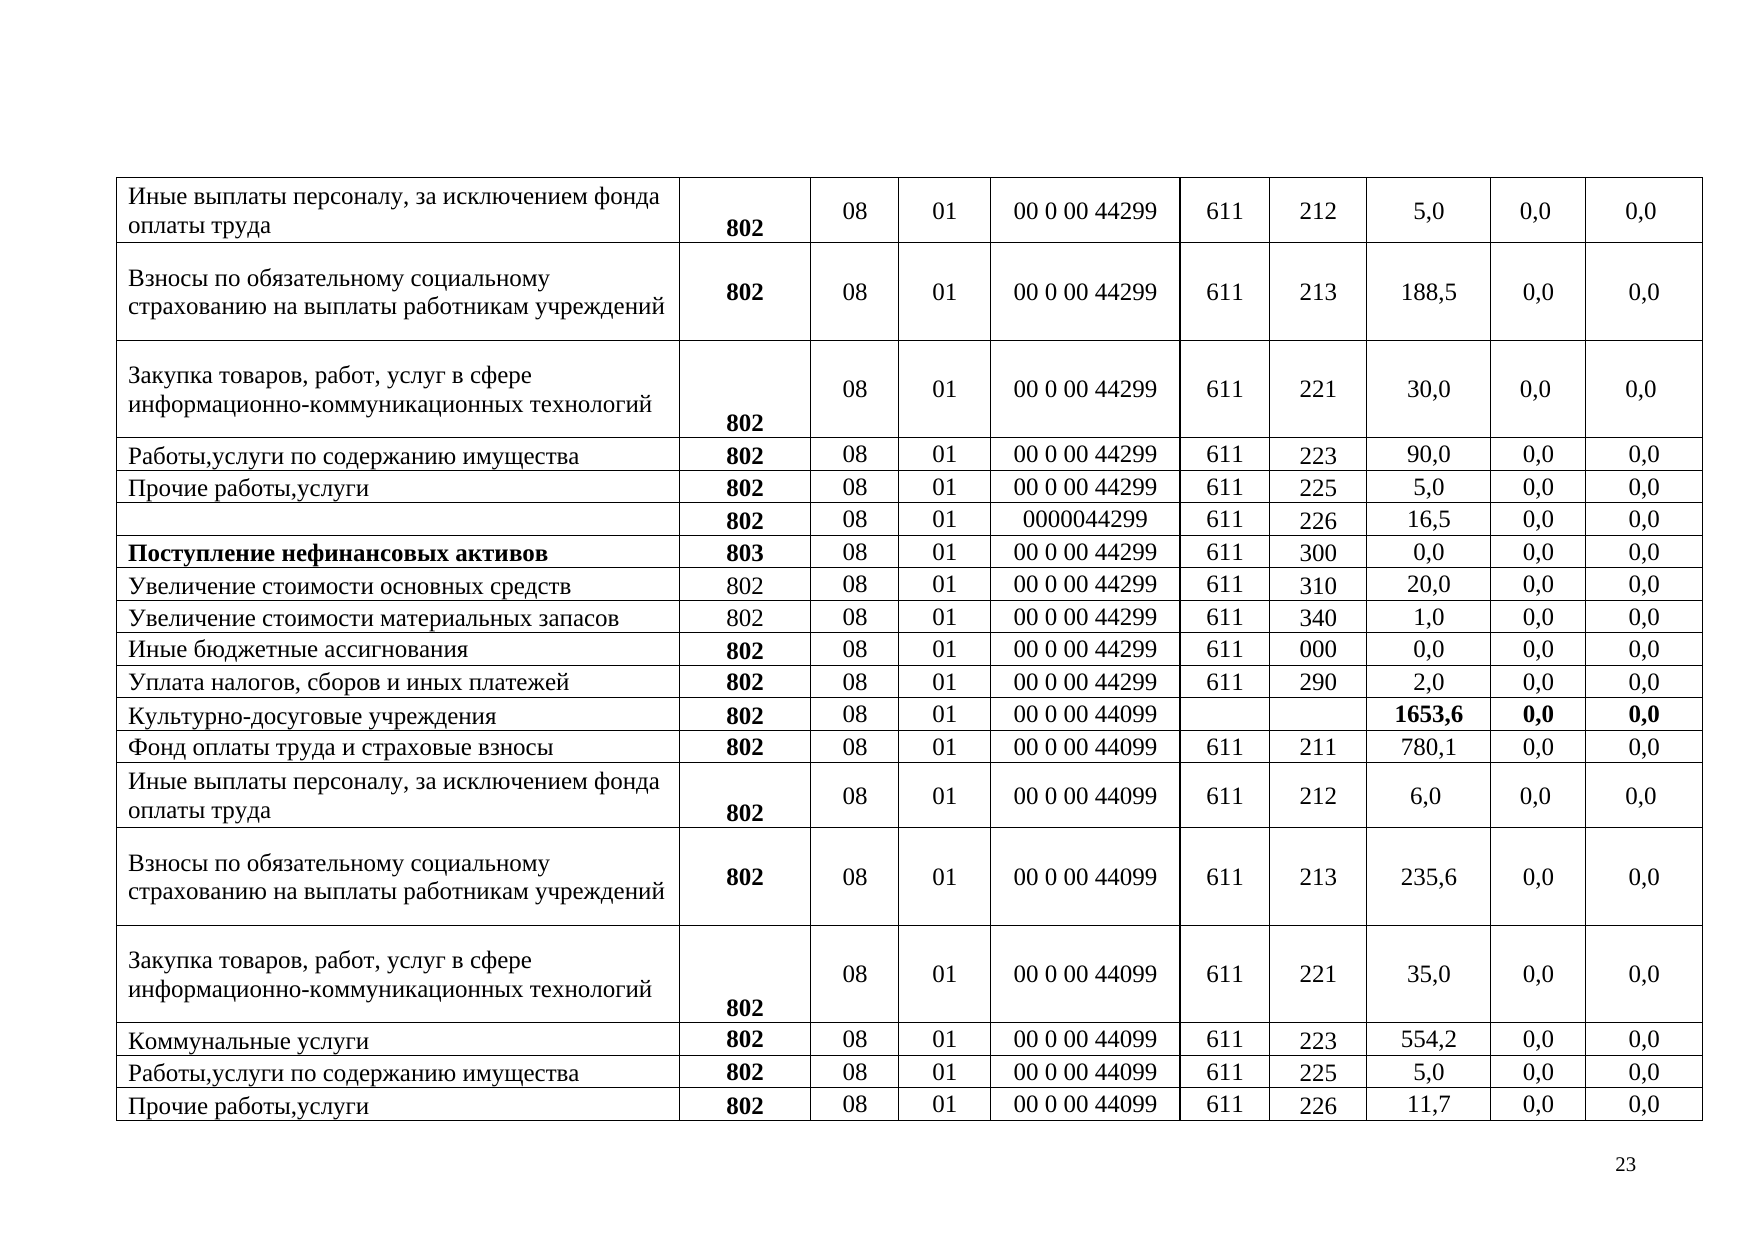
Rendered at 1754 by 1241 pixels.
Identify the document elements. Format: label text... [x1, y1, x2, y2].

table_cell 00 0 00 44299 [991, 438, 1179, 470]
table_cell 01 [899, 698, 990, 730]
table_cell 0,0 [1367, 536, 1490, 567]
table_cell 00 0 00 44299 [991, 536, 1179, 567]
table_cell 00 0 00 44299 [991, 568, 1179, 600]
table_cell 226 [1270, 1088, 1366, 1120]
table_cell [117, 503, 679, 535]
table_cell 08 [811, 633, 898, 665]
table_cell Уплата налогов, сборов и иных платежей [117, 666, 679, 697]
table_cell Коммунальные услуги [117, 1023, 679, 1055]
table_cell 0,0 [1586, 601, 1702, 632]
table_cell 611 [1181, 1023, 1269, 1055]
table_cell 0,0 [1586, 731, 1702, 762]
table_cell 554,2 [1367, 1023, 1490, 1055]
table_cell 0,0 [1491, 503, 1585, 535]
table_cell 611 [1181, 601, 1269, 632]
table_cell 08 [811, 568, 898, 600]
table_cell 611 [1181, 666, 1269, 697]
table_cell 00 0 00 44299 [991, 471, 1179, 502]
table_cell 00 0 00 44299 [991, 243, 1179, 340]
table_cell 802 [680, 731, 810, 762]
table_cell 01 [899, 341, 990, 437]
table_cell 0,0 [1586, 341, 1702, 437]
table_cell 0,0 [1586, 471, 1702, 502]
table_cell 802 [680, 1023, 810, 1055]
table_cell 235,6 [1367, 828, 1490, 925]
table_cell Увеличение стоимости материальных запасов [117, 601, 679, 632]
table_cell 0,0 [1491, 1056, 1585, 1087]
table_cell 213 [1270, 243, 1366, 340]
table_cell 0,0 [1491, 471, 1585, 502]
table_cell 08 [811, 1088, 898, 1120]
table_cell 802 [680, 503, 810, 535]
table_cell 01 [899, 178, 990, 242]
table_cell 611 [1181, 536, 1269, 567]
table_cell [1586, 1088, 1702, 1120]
table_cell 00 0 00 44099 [991, 1088, 1179, 1120]
table_cell 08 [811, 243, 898, 340]
table_cell 01 [899, 926, 990, 1022]
table_cell [1270, 698, 1366, 730]
table_cell 2,0 [1367, 666, 1490, 697]
table_cell 08 [811, 536, 898, 567]
table_cell Иные выплаты персоналу, за исключением фонда оплаты труда [117, 178, 679, 242]
table_cell 0,0 [1491, 438, 1585, 470]
table_cell 802 [680, 698, 810, 730]
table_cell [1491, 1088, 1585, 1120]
table_cell 0,0 [1491, 926, 1585, 1022]
table_cell 802 [680, 341, 810, 437]
table_cell 226 [1270, 503, 1366, 535]
table_cell 802 [680, 763, 810, 827]
table_cell 30,0 [1367, 341, 1490, 437]
table_cell 212 [1270, 763, 1366, 827]
table_cell Работы,услуги по содержанию имущества [117, 1056, 679, 1087]
table_cell 300 [1270, 536, 1366, 567]
table_cell 0,0 [1586, 666, 1702, 697]
table_cell 0,0 [1491, 568, 1585, 600]
table_cell 211 [1270, 731, 1366, 762]
table_cell 01 [899, 1056, 990, 1087]
table_cell 0,0 [1491, 601, 1585, 632]
table_cell 310 [1270, 568, 1366, 600]
table_cell 802 [680, 568, 810, 600]
table_cell 223 [1270, 1023, 1366, 1055]
table_cell 08 [811, 763, 898, 827]
table_cell 000 [1270, 633, 1366, 665]
table_cell 802 [680, 601, 810, 632]
table_cell 0,0 [1367, 633, 1490, 665]
table_cell 0,0 [1586, 178, 1702, 242]
table_cell 611 [1181, 243, 1269, 340]
table_cell 0,0 [1586, 438, 1702, 470]
table_cell 802 [680, 1056, 810, 1087]
table_cell 08 [811, 828, 898, 925]
table_cell 0,0 [1491, 828, 1585, 925]
table_cell 90,0 [1367, 438, 1490, 470]
table_cell 00 0 00 44299 [991, 666, 1179, 697]
table_cell 611 [1181, 1056, 1269, 1087]
table_cell 01 [899, 633, 990, 665]
table_cell Прочие работы,услуги [117, 1088, 679, 1120]
table_cell 0,0 [1491, 178, 1585, 242]
table_cell 0,0 [1586, 633, 1702, 665]
table_cell 0,0 [1491, 763, 1585, 827]
table_cell 221 [1270, 926, 1366, 1022]
table_cell 08 [811, 178, 898, 242]
table_cell 01 [899, 503, 990, 535]
table_cell 225 [1270, 1056, 1366, 1087]
table_cell 223 [1270, 438, 1366, 470]
table_cell [1181, 698, 1269, 730]
table_cell 01 [899, 536, 990, 567]
table_cell 611 [1181, 471, 1269, 502]
table_cell 08 [811, 1056, 898, 1087]
table_cell 611 [1181, 926, 1269, 1022]
table_cell 611 [1181, 178, 1269, 242]
table_cell 5,0 [1367, 471, 1490, 502]
table_cell 802 [680, 666, 810, 697]
table_cell 0,0 [1491, 666, 1585, 697]
table_cell Взносы по обязательному социальному страхованию на выплаты работникам учреждений [117, 243, 679, 340]
table_cell 802 [680, 471, 810, 502]
table_cell 08 [811, 438, 898, 470]
table_cell 01 [899, 763, 990, 827]
table_cell 0,0 [1586, 503, 1702, 535]
table_cell 780,1 [1367, 731, 1490, 762]
table_cell 08 [811, 698, 898, 730]
table_cell 08 [811, 601, 898, 632]
table_cell 01 [899, 438, 990, 470]
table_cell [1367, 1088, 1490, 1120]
table_cell 611 [1181, 633, 1269, 665]
table_cell 0,0 [1586, 926, 1702, 1022]
table_cell 0000044299 [991, 503, 1179, 535]
table_cell 0,0 [1586, 828, 1702, 925]
table_cell 08 [811, 341, 898, 437]
table_cell 01 [899, 666, 990, 697]
table_cell 611 [1181, 503, 1269, 535]
table_cell 01 [899, 1088, 990, 1120]
table_cell 221 [1270, 341, 1366, 437]
table_cell 290 [1270, 666, 1366, 697]
table_cell Прочие работы,услуги [117, 471, 679, 502]
table_cell 611 [1181, 731, 1269, 762]
table_cell 35,0 [1367, 926, 1490, 1022]
table_cell 5,0 [1367, 1056, 1490, 1087]
table_cell 00 0 00 44099 [991, 731, 1179, 762]
table_cell 20,0 [1367, 568, 1490, 600]
table_cell Увеличение стоимости основных средств [117, 568, 679, 600]
table_cell Иные бюджетные ассигнования [117, 633, 679, 665]
table_cell 01 [899, 828, 990, 925]
table_cell 01 [899, 568, 990, 600]
table_cell 0,0 [1491, 698, 1585, 730]
table_cell 00 0 00 44299 [991, 341, 1179, 437]
table_cell 00 0 00 44099 [991, 1023, 1179, 1055]
table_cell 611 [1181, 828, 1269, 925]
table_cell 0,0 [1491, 536, 1585, 567]
table_cell 225 [1270, 471, 1366, 502]
table_cell 00 0 00 44099 [991, 926, 1179, 1022]
table_cell Иные выплаты персоналу, за исключением фонда оплаты труда [117, 763, 679, 827]
table_cell 802 [680, 438, 810, 470]
table_cell 340 [1270, 601, 1366, 632]
table_cell 01 [899, 601, 990, 632]
table_cell 08 [811, 471, 898, 502]
table_cell 802 [680, 243, 810, 340]
table_cell 0,0 [1586, 536, 1702, 567]
table_cell 611 [1181, 438, 1269, 470]
table_cell 0,0 [1586, 1023, 1702, 1055]
table_cell Закупка товаров, работ, услуг в сфере информационно-коммуникационных технологий [117, 341, 679, 437]
table_cell 212 [1270, 178, 1366, 242]
table_cell 01 [899, 1023, 990, 1055]
table_cell 08 [811, 1023, 898, 1055]
table_cell 611 [1181, 1088, 1269, 1120]
table_cell 803 [680, 536, 810, 567]
table_cell 0,0 [1586, 568, 1702, 600]
table_cell 6,0 [1367, 763, 1490, 827]
table_cell 00 0 00 44299 [991, 633, 1179, 665]
table_cell 0,0 [1586, 698, 1702, 730]
table_cell 611 [1181, 763, 1269, 827]
table_cell 1653,6 [1367, 698, 1490, 730]
table_cell 188,5 [1367, 243, 1490, 340]
table_cell 213 [1270, 828, 1366, 925]
table_cell 08 [811, 503, 898, 535]
table_cell 802 [680, 1088, 810, 1120]
table_cell 0,0 [1586, 1056, 1702, 1087]
table_cell 01 [899, 471, 990, 502]
table_cell 802 [680, 633, 810, 665]
table_cell 0,0 [1491, 341, 1585, 437]
table_cell 1,0 [1367, 601, 1490, 632]
table_cell 0,0 [1586, 243, 1702, 340]
table_cell 802 [680, 926, 810, 1022]
table_cell 00 0 00 44099 [991, 698, 1179, 730]
table_cell 611 [1181, 568, 1269, 600]
table_cell 00 0 00 44299 [991, 601, 1179, 632]
table_cell 01 [899, 243, 990, 340]
table_cell Взносы по обязательному социальному страхованию на выплаты работникам учреждений [117, 828, 679, 925]
table_cell 802 [680, 828, 810, 925]
table_cell 0,0 [1491, 243, 1585, 340]
table_cell 16,5 [1367, 503, 1490, 535]
table_cell Закупка товаров, работ, услуг в сфере информационно-коммуникационных технологий [117, 926, 679, 1022]
table_cell 08 [811, 926, 898, 1022]
table_cell 01 [899, 731, 990, 762]
table_cell 08 [811, 731, 898, 762]
table_cell 00 0 00 44099 [991, 828, 1179, 925]
table_cell Фонд оплаты труда и страховые взносы [117, 731, 679, 762]
table_cell 5,0 [1367, 178, 1490, 242]
table_cell 00 0 00 44099 [991, 1056, 1179, 1087]
table_cell 08 [811, 666, 898, 697]
table_cell 00 0 00 44099 [991, 763, 1179, 827]
table_cell Поступление нефинансовых активов [117, 536, 679, 567]
table_cell 0,0 [1491, 1023, 1585, 1055]
table_cell 0,0 [1586, 763, 1702, 827]
table_cell 802 [680, 178, 810, 242]
table_cell 00 0 00 44299 [991, 178, 1179, 242]
table_cell Работы,услуги по содержанию имущества [117, 438, 679, 470]
table_cell 0,0 [1491, 633, 1585, 665]
table_cell 0,0 [1491, 731, 1585, 762]
table_cell 611 [1181, 341, 1269, 437]
table_cell Культурно-досуговые учреждения [117, 698, 679, 730]
